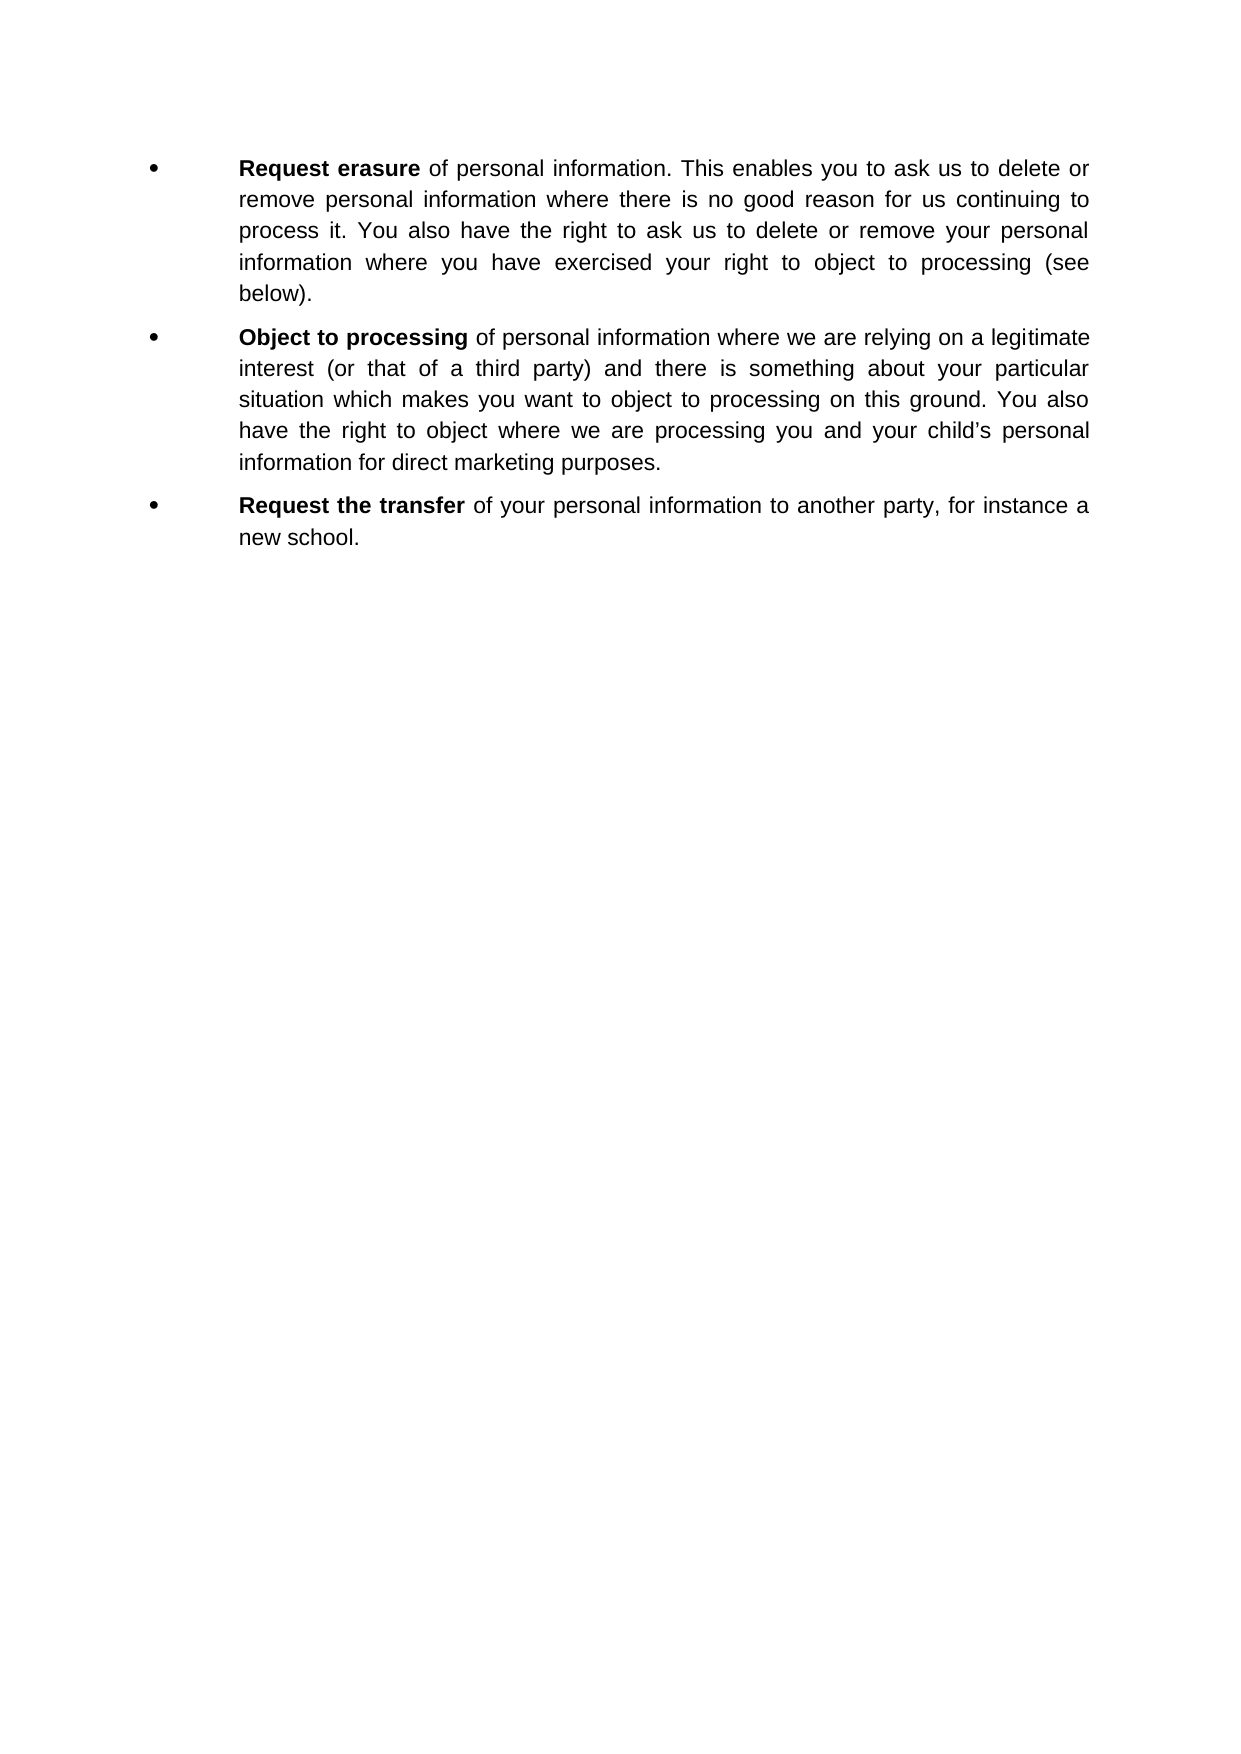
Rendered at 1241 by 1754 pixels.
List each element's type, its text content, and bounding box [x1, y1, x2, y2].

text Request the transfer of your personal information to another party, for instance a new school. [150, 487, 1090, 550]
text Object to processing of personal information where we are relying on a legitimate interest (or that of a third party) and there is something about your particular situation which makes you want to object to processing on this ground. You also have the right to object where we are processing you and your child’s personal information for direct marketing purposes. [150, 319, 1090, 475]
text Request erasure of personal information. This enables you to ask us to delete or remove personal information where there is no good reason for us continuing to process it. You also have the right to ask us to delete or remove your personal information where you have exercised your right to object to processing (see below). [150, 150, 1090, 306]
